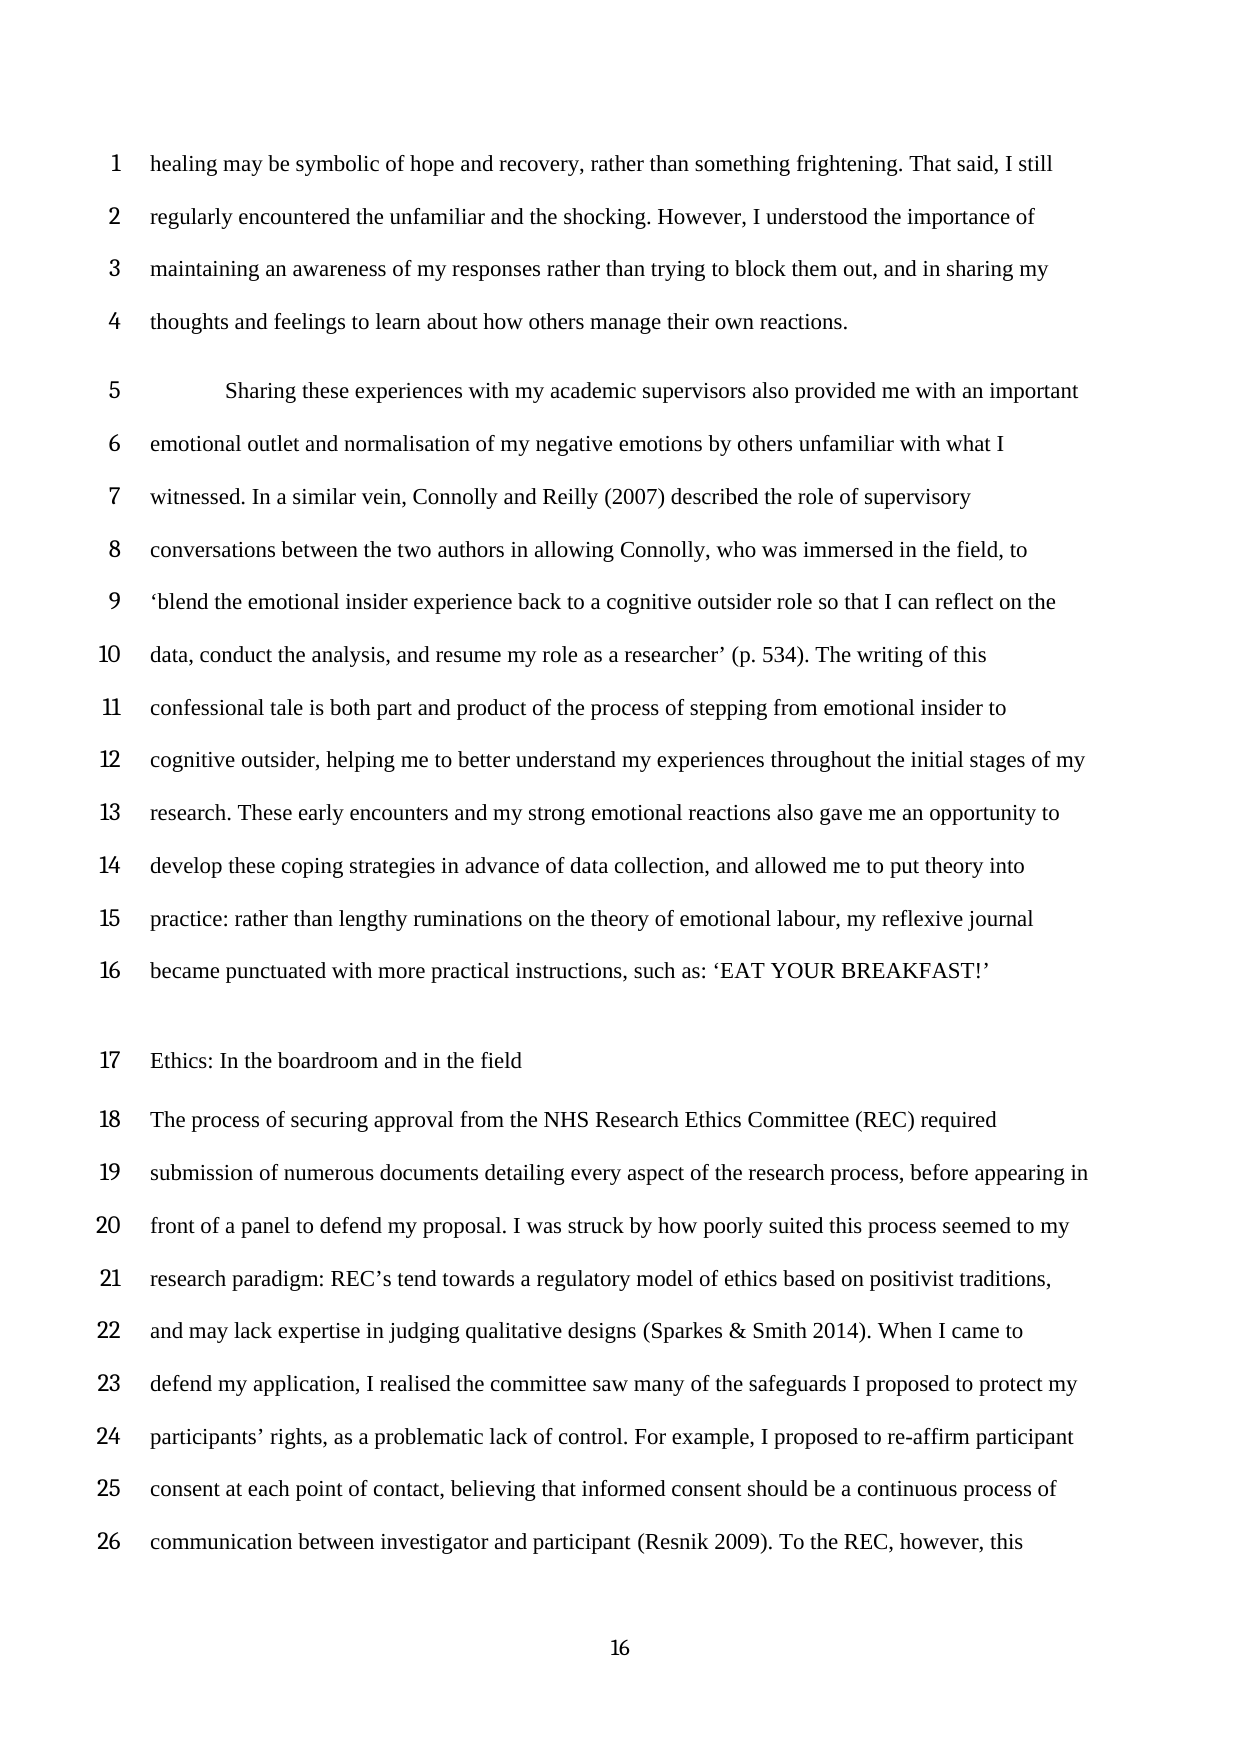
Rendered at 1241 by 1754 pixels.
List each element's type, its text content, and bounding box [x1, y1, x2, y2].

text Sharing these experiences with my academic supervisors also provided me with an important emotional outlet and normalisation of my negative emotions by others unfamiliar with what I witnessed. In a similar vein, Connolly and Reilly (2007) described the role of supervisory conversations between the two authors in allowing Connolly, who was immersed in the field, to ‘blend the emotional insider experience back to a cognitive outsider role so that I can reflect on the data, conduct the analysis, and resume my role as a researcher’ (p. 534). The writing of this confessional tale is both part and product of the process of stepping from emotional insider to cognitive outsider, helping me to better understand my experiences throughout the initial stages of my research. These early encounters and my strong emotional reactions also gave me an opportunity to develop these coping strategies in advance of data collection, and allowed me to put theory into practice: rather than lengthy ruminations on the theory of emotional labour, my reflexive journal became punctuated with more practical instructions, such as: ‘EAT YOUR BREAKFAST!’ [150, 377, 1090, 984]
subtitle Ethics: In the boardroom and in the field [150, 1047, 1031, 1074]
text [150, 150, 1090, 334]
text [150, 1106, 1090, 1554]
